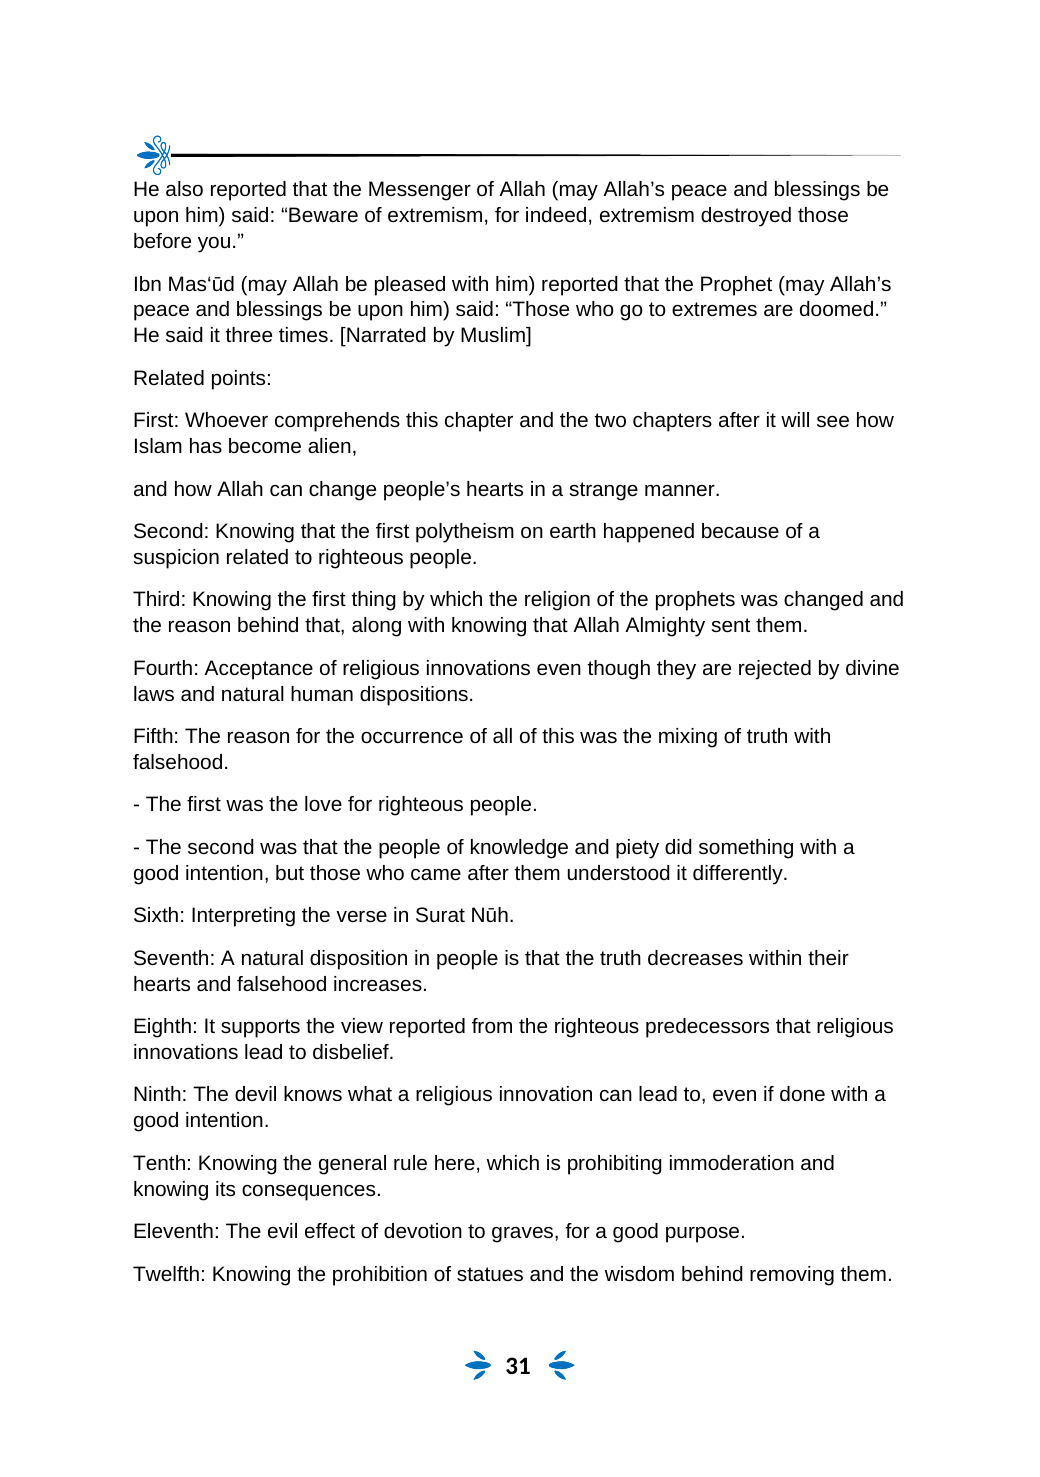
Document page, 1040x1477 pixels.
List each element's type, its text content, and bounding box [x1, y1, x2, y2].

text First: Whoever comprehends this chapter and the two chapters after it will see how Islam has become alien, [133, 408, 906, 458]
text Ninth: The devil knows what a religious innovation can lead to, even if done with a good intention. [133, 1082, 906, 1132]
text Twelfth: Knowing the prohibition of statues and the wisdom behind removing them. [133, 1261, 906, 1285]
text - The second was that the people of knowledge and piety did something with a good intention, but those who came after them understood it differently. [133, 835, 906, 884]
text Tenth: Knowing the general rule here, which is prohibiting immoderation and knowing its consequences. [133, 1151, 906, 1200]
text Fourth: Acceptance of religious innovations even though they are rejected by divine laws and natural human dispositions. [133, 656, 906, 705]
picture [464, 1347, 575, 1383]
text He also reported that the Messenger of Allah (may Allah’s peace and blessings be upon him) said: “Beware of extremism, for indeed, extremism destroyed those before you.” [133, 177, 906, 253]
text Related points: [133, 366, 906, 389]
text Seventh: A natural disposition in people is that the truth decreases within their hearts and falsehood increases. [133, 946, 906, 995]
text Sixth: Interpreting the verse in Surat Nūh. [133, 903, 906, 927]
text Third: Knowing the first thing by which the religion of the prophets was changed and the reason behind that, along with knowing that Allah Almighty sent them. [133, 587, 906, 637]
text Ibn Mas‘ūd (may Allah be pleased with him) reported that the Prophet (may Allah’s peace and blessings be upon him) said: “Those who go to extremes are doomed.” He said it three times. [Narrated by Muslim] [133, 271, 906, 347]
text Eleventh: The evil effect of devotion to graves, for a good purpose. [133, 1219, 906, 1243]
text Eighth: It supports the view reported from the righteous predecessors that religious innovations lead to disbelief. [133, 1014, 906, 1064]
picture [137, 126, 905, 177]
text and how Allah can change people’s hearts in a strange manner. [133, 476, 906, 500]
text Fifth: The reason for the occurrence of all of this was the mixing of truth with falsehood. [133, 724, 906, 774]
text - The first was the love for righteous people. [133, 792, 906, 816]
text Second: Knowing that the first polytheism on earth happened because of a suspicion related to righteous people. [133, 519, 906, 569]
